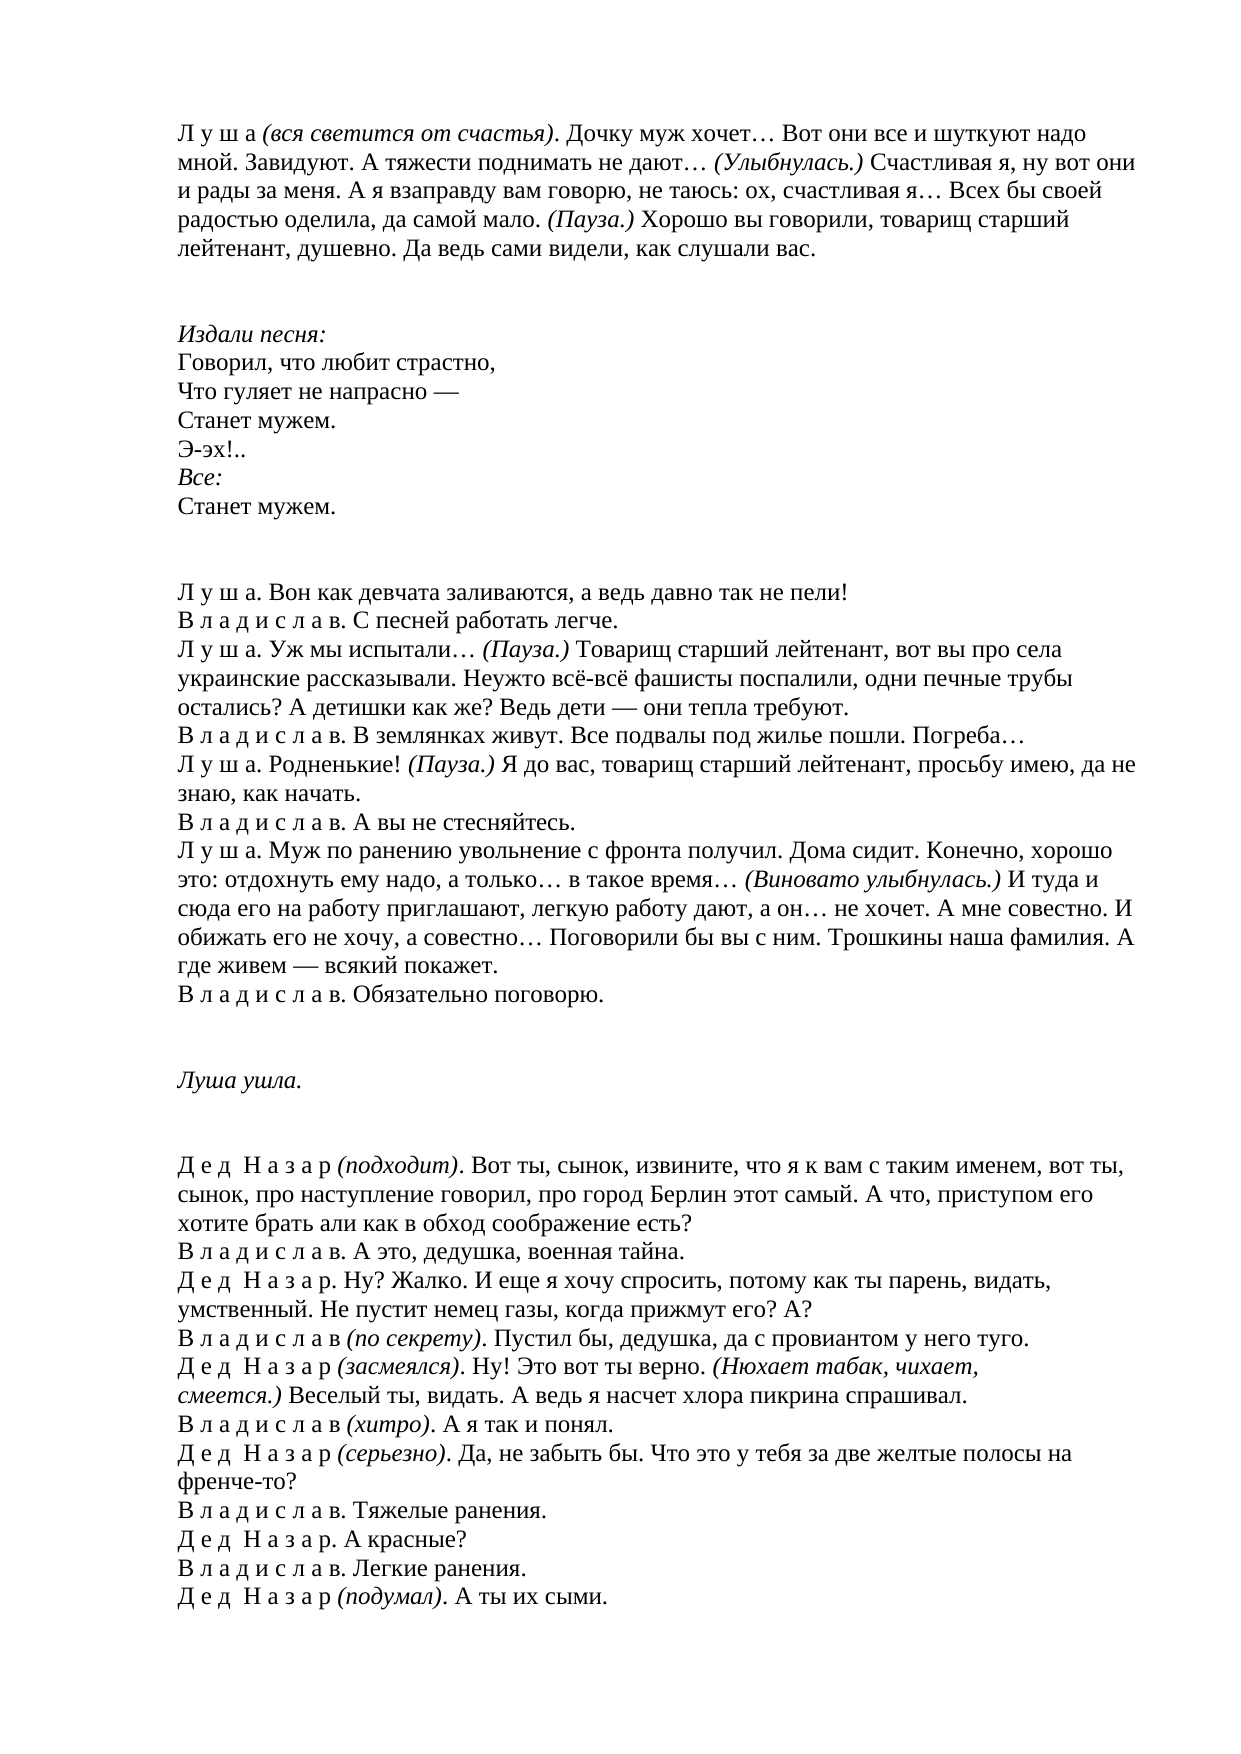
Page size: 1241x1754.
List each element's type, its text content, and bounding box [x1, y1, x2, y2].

text В л а д и с л а в. Тяжелые ранения. [177, 1495, 1152, 1524]
text Луша ушла. [177, 1065, 1152, 1093]
text Л у ш а. Муж по ранению увольнение с фронта получил. Дома сидит. Конечно, хорошо это: отдохнуть ему надо, а только… в такое время… (Виновато улыбнулась.) И туда и сюда его на работу приглашают, легкую работу дают, а он… не хочет. А мне совестно. И обижать его не хочу, а совестно… Поговорили бы вы с ним. Трошкины наша фамилия. А где живем — всякий покажет. [177, 835, 1152, 979]
text В л а д и с л а в (по секрету). Пустил бы, дедушка, да с провиантом у него туго. [177, 1323, 1152, 1351]
text В л а д и с л а в. В землянках живут. Все подвалы под жилье пошли. Погреба… [177, 720, 1152, 749]
text В л а д и с л а в. Обязательно поговорю. [177, 979, 1152, 1008]
text Д е д Н а з а р (серьезно). Да, не забыть бы. Что это у тебя за две желтые полосы на френче-то? [177, 1438, 1152, 1495]
text В л а д и с л а в (хитро). А я так и понял. [177, 1409, 1152, 1438]
text Д е д Н а з а р (подходит). Вот ты, сынок, извините, что я к вам с таким именем, вот ты, сынок, про наступление говорил, про город Берлин этот самый. А что, приступом его хотите брать али как в обход соображение есть? [177, 1150, 1152, 1236]
text Говорил, что любит страстно, Что гуляет не напрасно — Станет мужем. Э-эх!.. [177, 347, 1152, 462]
text В л а д и с л а в. А вы не стесняйтесь. [177, 807, 1152, 835]
text Д е д Н а з а р. Ну? Жалко. И еще я хочу спросить, потому как ты парень, видать, умственный. Не пустит немец газы, когда прижмут его? А? [177, 1265, 1152, 1323]
text Станет мужем. [177, 491, 1152, 520]
text Л у ш а. Уж мы испытали… (Пауза.) Товарищ старший лейтенант, вот вы про села украинские рассказывали. Неужто всё-всё фашисты поспалили, одни печные трубы остались? А детишки как же? Ведь дети — они тепла требуют. [177, 634, 1152, 720]
text Д е д Н а з а р. А красные? [177, 1524, 1152, 1553]
text Л у ш а. Родненькие! (Пауза.) Я до вас, товарищ старший лейтенант, просьбу имею, да не знаю, как начать. [177, 749, 1152, 807]
text Л у ш а (вся светится от счастья). Дочку муж хочет… Вот они все и шуткуют надо мной. Завидуют. А тяжести поднимать не дают… (Улыбнулась.) Счастливая я, ну вот они и рады за меня. А я взаправду вам говорю, не таюсь: ох, счастливая я… Всех бы своей радостью оделила, да самой мало. (Пауза.) Хорошо вы говорили, товарищ старший лейтенант, душевно. Да ведь сами видели, как слушали вас. [177, 118, 1152, 262]
text Л у ш а. Вон как девчата заливаются, а ведь давно так не пели! [177, 577, 1152, 605]
text В л а д и с л а в. Легкие ранения. [177, 1553, 1152, 1581]
text Д е д Н а з а р (засмеялся). Ну! Это вот ты верно. (Нюхает табак, чихает, смеется.) Веселый ты, видать. А ведь я насчет хлора пикрина спрашивал. [177, 1351, 1152, 1409]
text Д е д Н а з а р (подумал). А ты их сыми. [177, 1581, 1152, 1610]
text В л а д и с л а в. С песней работать легче. [177, 605, 1152, 634]
text Издали песня: [177, 319, 1152, 347]
text Все: [177, 462, 1152, 491]
text В л а д и с л а в. А это, дедушка, военная тайна. [177, 1236, 1152, 1265]
